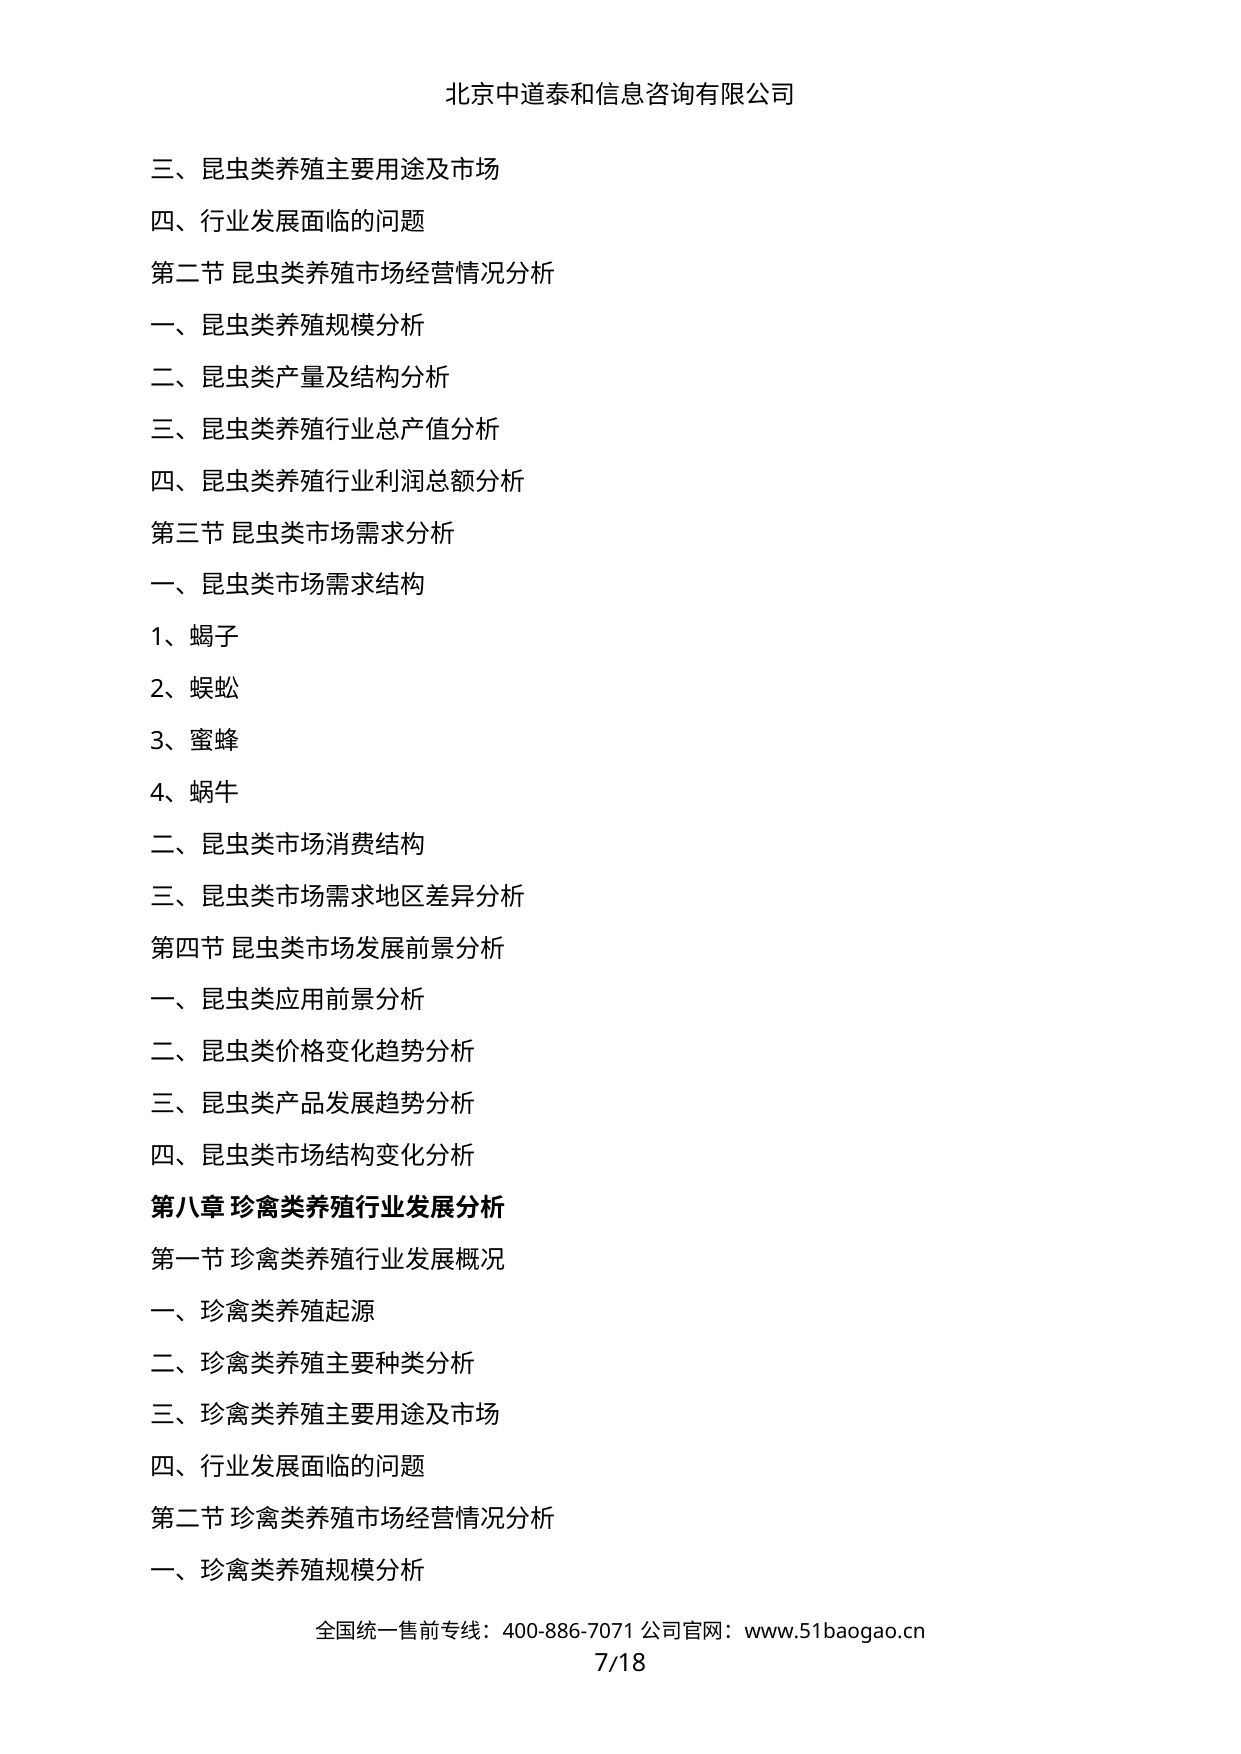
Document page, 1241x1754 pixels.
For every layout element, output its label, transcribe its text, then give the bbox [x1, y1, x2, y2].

text 2、蜈蚣 [150, 669, 1090, 705]
text 一、昆虫类应用前景分析 [150, 980, 1090, 1016]
text 四、行业发展面临的问题 [150, 1447, 1090, 1483]
text 第二节 珍禽类养殖市场经营情况分析 [150, 1499, 1090, 1535]
text 第三节 昆虫类市场需求分析 [150, 513, 1090, 549]
text 二、昆虫类产量及结构分析 [150, 357, 1090, 394]
text 三、昆虫类养殖主要用途及市场 [150, 150, 1090, 186]
text 一、昆虫类养殖规模分析 [150, 306, 1090, 342]
text 第二节 昆虫类养殖市场经营情况分析 [150, 254, 1090, 290]
text 四、行业发展面临的问题 [150, 202, 1090, 238]
text 4、蜗牛 [150, 772, 1090, 809]
text 第四节 昆虫类市场发展前景分析 [150, 928, 1090, 964]
text 一、珍禽类养殖起源 [150, 1291, 1090, 1327]
text 1、蝎子 [150, 617, 1090, 653]
text 一、珍禽类养殖规模分析 [150, 1551, 1090, 1587]
text 一、昆虫类市场需求结构 [150, 565, 1090, 601]
text 四、昆虫类养殖行业利润总额分析 [150, 461, 1090, 497]
text 三、昆虫类产品发展趋势分析 [150, 1084, 1090, 1120]
text 三、昆虫类养殖行业总产值分析 [150, 409, 1090, 446]
text 3、蜜蜂 [150, 721, 1090, 757]
text 二、珍禽类养殖主要种类分析 [150, 1343, 1090, 1379]
text 三、珍禽类养殖主要用途及市场 [150, 1395, 1090, 1431]
text 二、昆虫类价格变化趋势分析 [150, 1032, 1090, 1068]
text 第八章 珍禽类养殖行业发展分析 [150, 1187, 1090, 1224]
text 四、昆虫类市场结构变化分析 [150, 1136, 1090, 1172]
text 三、昆虫类市场需求地区差异分析 [150, 876, 1090, 912]
text 二、昆虫类市场消费结构 [150, 824, 1090, 861]
text 第一节 珍禽类养殖行业发展概况 [150, 1239, 1090, 1276]
